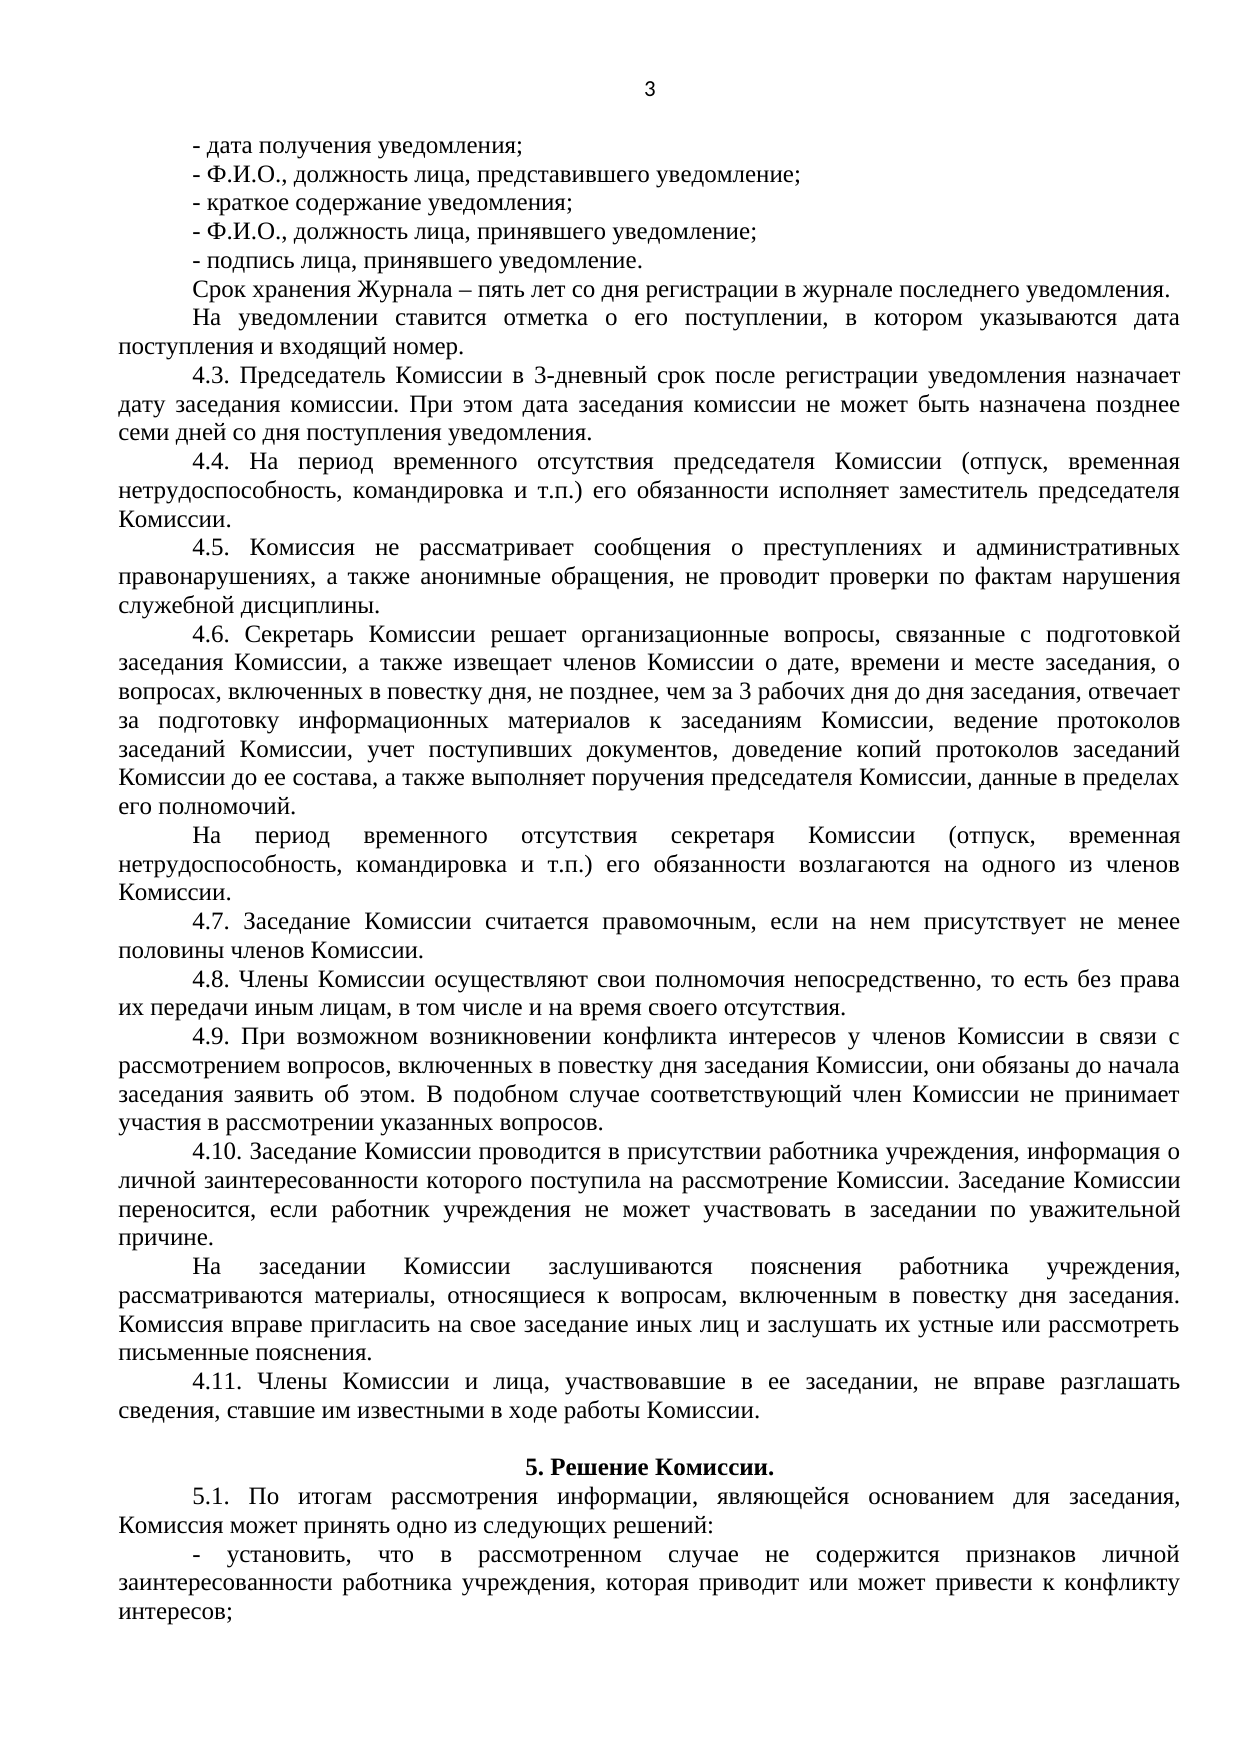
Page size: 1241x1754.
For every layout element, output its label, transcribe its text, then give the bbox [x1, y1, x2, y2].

text - дата получения уведомления; [192, 130, 1181, 159]
text - Ф.И.О., должность лица, представившего уведомление; [192, 159, 1181, 187]
text 4.6. Секретарь Комиссии решает организационные вопросы, связанные с подготовкой заседания Комиссии, а также извещает членов Комиссии о дате, времени и месте заседания, о вопросах, включенных в повестку дня, не позднее, чем за 3 рабочих дня до дня заседания, отвечает за подготовку информационных материалов к заседаниям Комиссии, ведение протоколов заседаний Комиссии, учет поступивших документов, доведение копий протоколов заседаний Комиссии до ее состава, а также выполняет поручения председателя Комиссии, данные в пределах его полномочий. [118, 619, 1181, 820]
text 4.7. Заседание Комиссии считается правомочным, если на нем присутствует не менее половины членов Комиссии. [118, 906, 1181, 964]
text 5. Решение Комиссии. [118, 1452, 1181, 1481]
text 4.9. При возможном возникновении конфликта интересов у членов Комиссии в связи с рассмотрением вопросов, включенных в повестку дня заседания Комиссии, они обязаны до начала заседания заявить об этом. В подобном случае соответствующий член Комиссии не принимает участия в рассмотрении указанных вопросов. [118, 1021, 1181, 1136]
text 5.1. По итогам рассмотрения информации, являющейся основанием для заседания, Комиссия может принять одно из следующих решений: [118, 1481, 1181, 1539]
text - Ф.И.О., должность лица, принявшего уведомление; [192, 216, 1181, 245]
text На заседании Комиссии заслушиваются пояснения работника учреждения, рассматриваются материалы, относящиеся к вопросам, включенным в повестку дня заседания. Комиссия вправе пригласить на свое заседание иных лиц и заслушать их устные или рассмотреть письменные пояснения. [118, 1251, 1181, 1366]
text - подпись лица, принявшего уведомление. [192, 245, 1181, 274]
text Срок хранения Журнала – пять лет со дня регистрации в журнале последнего уведомления. [118, 274, 1181, 302]
text На период временного отсутствия секретаря Комиссии (отпуск, временная нетрудоспособность, командировка и т.п.) его обязанности возлагаются на одного из членов Комиссии. [118, 820, 1181, 906]
text На уведомлении ставится отметка о его поступлении, в котором указываются дата поступления и входящий номер. [118, 302, 1181, 360]
text - установить, что в рассмотренном случае не содержится признаков личной заинтересованности работника учреждения, которая приводит или может привести к конфликту интересов; [118, 1539, 1181, 1625]
text - краткое содержание уведомления; [192, 187, 1181, 216]
text 4.8. Члены Комиссии осуществляют свои полномочия непосредственно, то есть без права их передачи иным лицам, в том числе и на время своего отсутствия. [118, 964, 1181, 1021]
text 4.11. Члены Комиссии и лица, участвовавшие в ее заседании, не вправе разглашать сведения, ставшие им известными в ходе работы Комиссии. [118, 1366, 1181, 1424]
text 4.3. Председатель Комиссии в 3-дневный срок после регистрации уведомления назначает дату заседания комиссии. При этом дата заседания комиссии не может быть назначена позднее семи дней со дня поступления уведомления. [118, 360, 1181, 446]
text 4.4. На период временного отсутствия председателя Комиссии (отпуск, временная нетрудоспособность, командировка и т.п.) его обязанности исполняет заместитель председателя Комиссии. [118, 446, 1181, 532]
text 4.10. Заседание Комиссии проводится в присутствии работника учреждения, информация о личной заинтересованности которого поступила на рассмотрение Комиссии. Заседание Комиссии переносится, если работник учреждения не может участвовать в заседании по уважительной причине. [118, 1136, 1181, 1251]
text 4.5. Комиссия не рассматривает сообщения о преступлениях и административных правонарушениях, а также анонимные обращения, не проводит проверки по фактам нарушения служебной дисциплины. [118, 532, 1181, 619]
